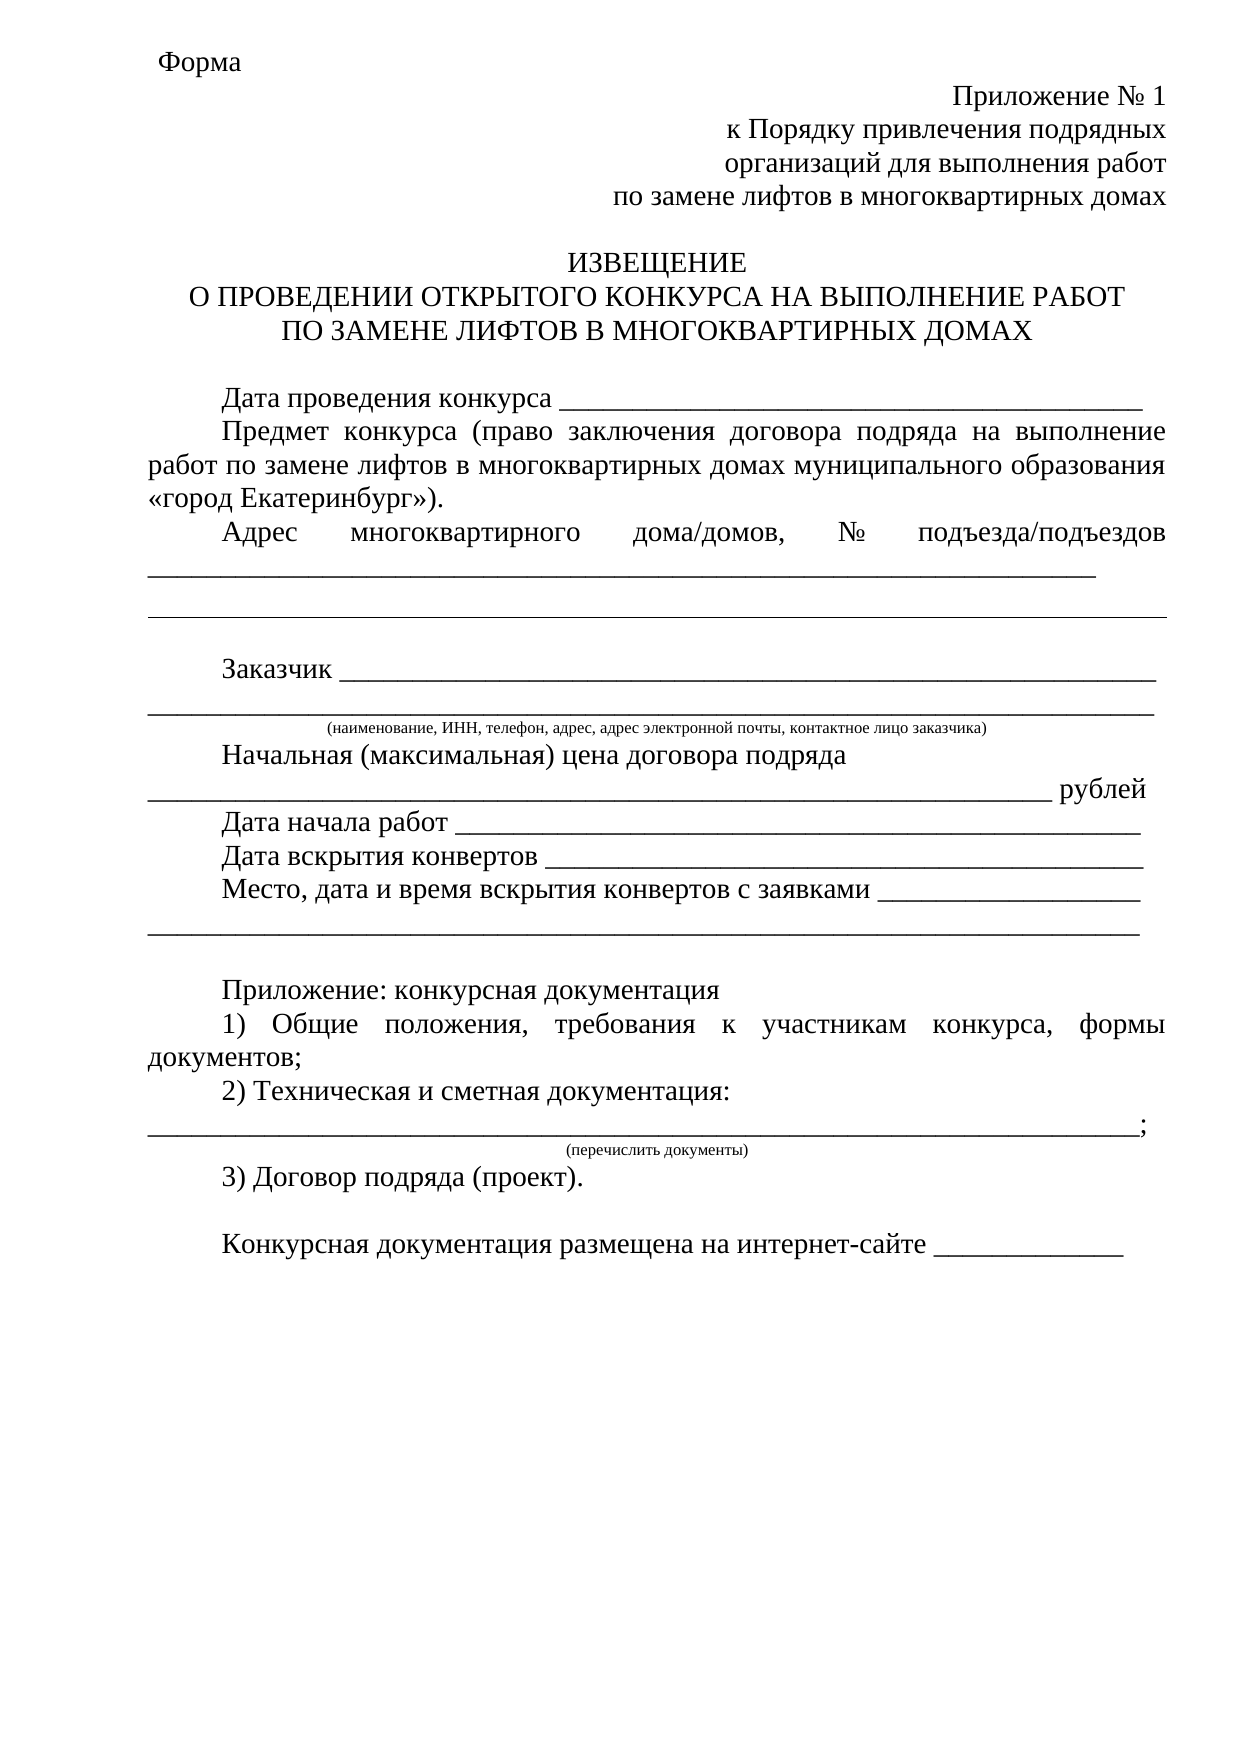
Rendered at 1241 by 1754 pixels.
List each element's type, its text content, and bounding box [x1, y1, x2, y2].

text Дата начала работ _______________________________________________ [148, 804, 1167, 838]
text (наименование, ИНН, телефон, адрес, адрес электронной почты, контактное лицо заказчика) [148, 718, 1167, 737]
text 2) Техническая и сметная документация: [148, 1073, 1167, 1106]
text Дата проведения конкурса ________________________________________ [148, 380, 1167, 413]
text Конкурсная документация размещена на интернет-сайте _____________ [148, 1226, 1167, 1260]
text 3) Договор подряда (проект). [148, 1159, 1167, 1193]
text ______________________________________________________________ рублей [148, 771, 1167, 804]
text ПО ЗАМЕНЕ ЛИФТОВ В МНОГОКВАРТИРНЫХ ДОМАХ [148, 313, 1167, 346]
text Дата вскрытия конвертов _________________________________________ [148, 838, 1167, 872]
text _____________________________________________________________________ [148, 685, 1181, 718]
text Предмет конкурса (право заключения договора подряда на выполнение работ по замене лифтов в многоквартирных домах муниципального образования «город Екатеринбург»). [148, 413, 1167, 514]
text Место, дата и время вскрытия конвертов с заявками __________________ [148, 872, 1167, 905]
text организаций для выполнения работ [148, 145, 1167, 178]
text Приложение № 1 [148, 78, 1167, 111]
text Приложение: конкурсная документация [148, 972, 1167, 1006]
text ____________________________________________________________________; [148, 1106, 1167, 1140]
text Адрес многоквартирного дома/домов, № подъезда/подъездов _________________________________________________________________ [148, 514, 1167, 581]
text ____________________________________________________________________ [148, 905, 1167, 939]
text по замене лифтов в многоквартирных домах [148, 178, 1167, 212]
text (перечислить документы) [148, 1140, 1167, 1159]
text Форма [148, 44, 1167, 78]
text Заказчик ________________________________________________________ [148, 651, 1181, 685]
text 1) Общие положения, требования к участникам конкурса, формы документов; [148, 1006, 1167, 1073]
text к Порядку привлечения подрядных [148, 111, 1167, 145]
text Начальная (максимальная) цена договора подряда [148, 737, 1167, 771]
text ИЗВЕЩЕНИЕ [148, 246, 1167, 279]
text О ПРОВЕДЕНИИ ОТКРЫТОГО КОНКУРСА НА ВЫПОЛНЕНИЕ РАБОТ [148, 279, 1167, 313]
